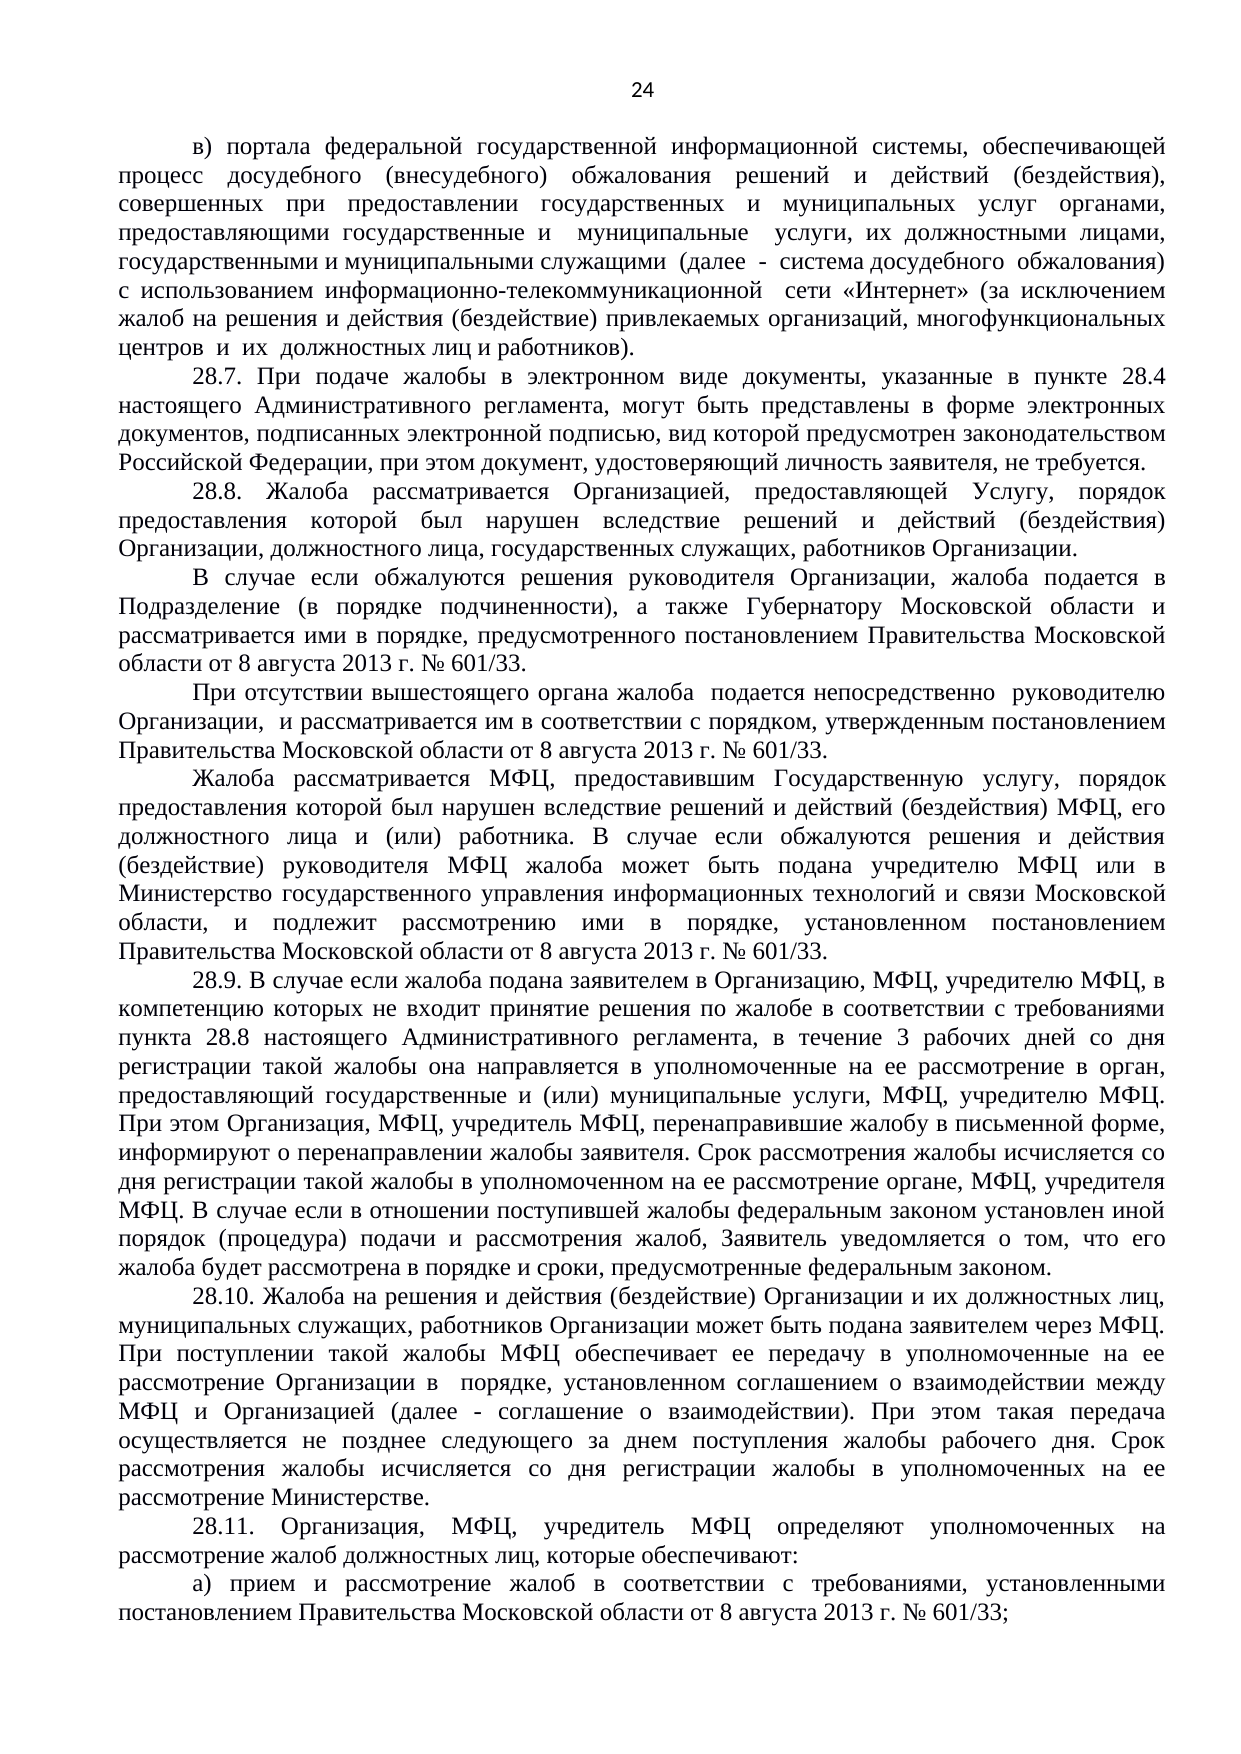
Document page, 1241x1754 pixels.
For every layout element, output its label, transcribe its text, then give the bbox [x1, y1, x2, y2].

text в) портала федеральной государственной информационной системы, обеспечивающей процесс досудебного (внесудебного) обжалования решений и действий (бездействия), совершенных при предоставлении государственных и муниципальных услуг органами, предоставляющими государственные и муниципальные услуги, их должностными лицами, государственными и муниципальными служащими (далее - система досудебного обжалования) с использованием информационно-телекоммуникационной сети «Интернет» (за исключением жалоб на решения и действия (бездействие) привлекаемых организаций, многофункциональных центров и их должностных лиц и работников). [118, 131, 1167, 361]
text а) прием и рассмотрение жалоб в соответствии с требованиями, установленными постановлением Правительства Московской области от 8 августа 2013 г. № 601/33; [118, 1568, 1167, 1626]
text При отсутствии вышестоящего органа жалоба подается непосредственно руководителю Организации, и рассматривается им в соответствии с порядком, утвержденным постановлением Правительства Московской области от 8 августа 2013 г. № 601/33. [118, 677, 1167, 763]
text 28.8. Жалоба рассматривается Организацией, предоставляющей Услугу, порядок предоставления которой был нарушен вследствие решений и действий (бездействия) Организации, должностного лица, государственных служащих, работников Организации. [118, 476, 1167, 562]
text В случае если обжалуются решения руководителя Организации, жалоба подается в Подразделение (в порядке подчиненности), а также Губернатору Московской области и рассматривается ими в порядке, предусмотренного постановлением Правительства Московской области от 8 августа 2013 г. № 601/33. [118, 562, 1167, 677]
text 28.10. Жалоба на решения и действия (бездействие) Организации и их должностных лиц, муниципальных служащих, работников Организации может быть подана заявителем через МФЦ. При поступлении такой жалобы МФЦ обеспечивает ее передачу в уполномоченные на ее рассмотрение Организации в порядке, установленном соглашением о взаимодействии между МФЦ и Организацией (далее - соглашение о взаимодействии). При этом такая передача осуществляется не позднее следующего за днем поступления жалобы рабочего дня. Срок рассмотрения жалобы исчисляется со дня регистрации жалобы в уполномоченных на ее рассмотрение Министерстве. [118, 1281, 1167, 1511]
text 28.11. Организация, МФЦ, учредитель МФЦ определяют уполномоченных на рассмотрение жалоб должностных лиц, которые обеспечивают: [118, 1511, 1167, 1568]
text 28.7. При подаче жалобы в электронном виде документы, указанные в пункте 28.4 настоящего Административного регламента, могут быть представлены в форме электронных документов, подписанных электронной подписью, вид которой предусмотрен законодательством Российской Федерации, при этом документ, удостоверяющий личность заявителя, не требуется. [118, 361, 1167, 476]
text 28.9. В случае если жалоба подана заявителем в Организацию, МФЦ, учредителю МФЦ, в компетенцию которых не входит принятие решения по жалобе в соответствии с требованиями пункта 28.8 настоящего Административного регламента, в течение 3 рабочих дней со дня регистрации такой жалобы она направляется в уполномоченные на ее рассмотрение в орган, предоставляющий государственные и (или) муниципальные услуги, МФЦ, учредителю МФЦ. При этом Организация, МФЦ, учредитель МФЦ, перенаправившие жалобу в письменной форме, информируют о перенаправлении жалобы заявителя. Срок рассмотрения жалобы исчисляется со дня регистрации такой жалобы в уполномоченном на ее рассмотрение органе, МФЦ, учредителя МФЦ. В случае если в отношении поступившей жалобы федеральным законом установлен иной порядок (процедура) подачи и рассмотрения жалоб, Заявитель уведомляется о том, что его жалоба будет рассмотрена в порядке и сроки, предусмотренные федеральным законом. [118, 965, 1167, 1281]
text Жалоба рассматривается МФЦ, предоставившим Государственную услугу, порядок предоставления которой был нарушен вследствие решений и действий (бездействия) МФЦ, его должностного лица и (или) работника. В случае если обжалуются решения и действия (бездействие) руководителя МФЦ жалоба может быть подана учредителю МФЦ или в Министерство государственного управления информационных технологий и связи Московской области, и подлежит рассмотрению ими в порядке, установленном постановлением Правительства Московской области от 8 августа 2013 г. № 601/33. [118, 763, 1167, 965]
